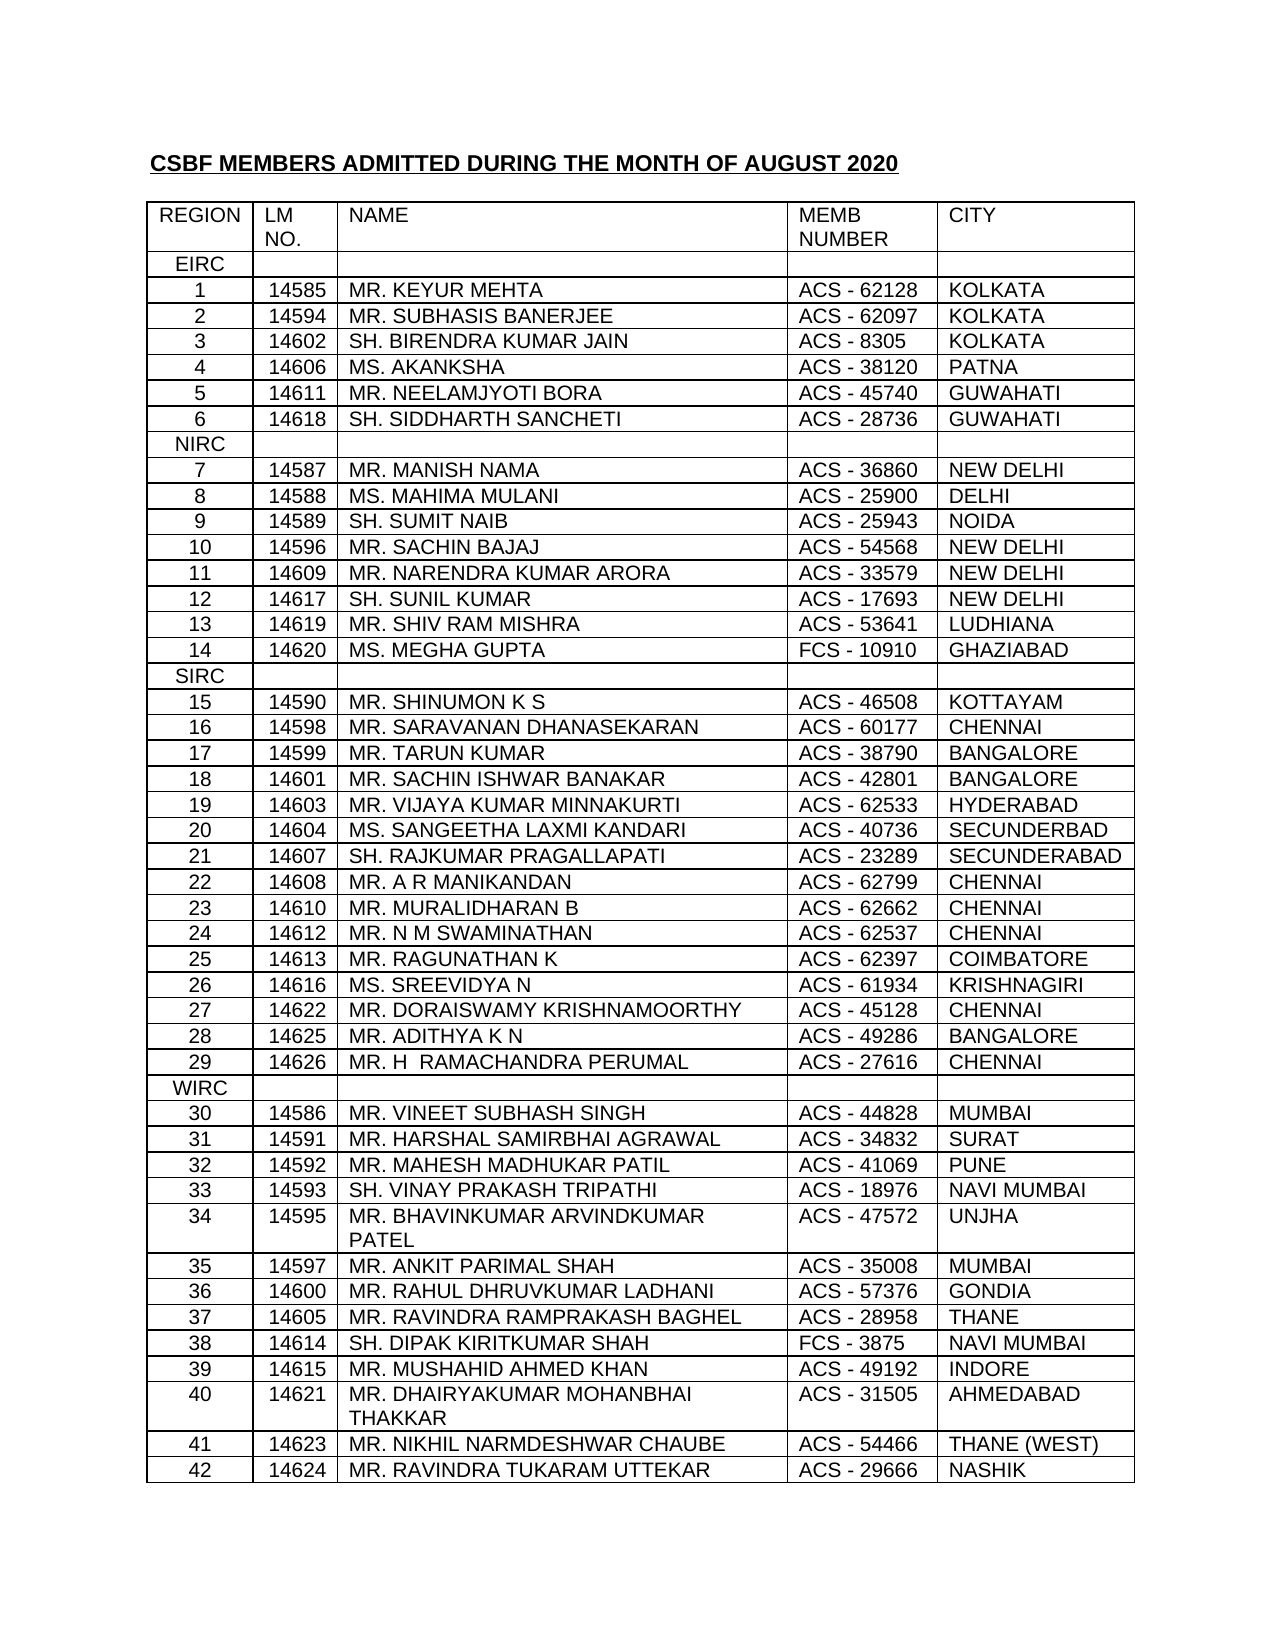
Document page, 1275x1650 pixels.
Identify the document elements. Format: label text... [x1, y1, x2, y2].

table_cell NIRC [148, 432, 252, 456]
table_cell MR. RAHUL DHRUVKUMAR LADHANI [338, 1279, 787, 1303]
table_cell FCS - 3875 [788, 1331, 937, 1355]
table_cell ACS - 49192 [788, 1357, 937, 1381]
table_cell 14590 [254, 690, 337, 714]
table_cell 14623 [254, 1432, 337, 1456]
table_cell INDORE [938, 1357, 1134, 1381]
table_cell [938, 664, 1134, 688]
table_cell 14621 [254, 1382, 337, 1430]
table_cell MR. SHIV RAM MISHRA [338, 612, 787, 636]
table_cell ACS - 41069 [788, 1153, 937, 1177]
table_cell MR. TARUN KUMAR [338, 741, 787, 765]
table_cell 3 [148, 329, 252, 353]
table_cell ACS - 38790 [788, 741, 937, 765]
table_cell [788, 432, 937, 456]
table_cell MR. DHAIRYAKUMAR MOHANBHAI THAKKAR [338, 1382, 787, 1430]
table_cell [254, 252, 337, 276]
table_cell 29 [148, 1050, 252, 1074]
table_cell ACS - 49286 [788, 1024, 937, 1048]
table_cell HYDERABAD [938, 792, 1134, 817]
table_cell NEW DELHI [938, 587, 1134, 611]
table_cell 14604 [254, 818, 337, 842]
table_cell ACS - 34832 [788, 1127, 937, 1151]
table_cell MR. NIKHIL NARMDESHWAR CHAUBE [338, 1432, 787, 1456]
table_cell EIRC [148, 252, 252, 276]
table_cell ACS - 40736 [788, 818, 937, 842]
table_cell 14607 [254, 844, 337, 868]
table_cell 14585 [254, 278, 337, 302]
table_cell MS. MEGHA GUPTA [338, 638, 787, 662]
table_cell MR. HARSHAL SAMIRBHAI AGRAWAL [338, 1127, 787, 1151]
table_cell 10 [148, 535, 252, 559]
table_header MEMB NUMBER [788, 203, 937, 251]
table_cell MR. RAGUNATHAN K [338, 947, 787, 971]
table_cell 33 [148, 1178, 252, 1202]
table_cell ACS - 62537 [788, 921, 937, 945]
table_cell ACS - 62097 [788, 304, 937, 328]
table_cell BANGALORE [938, 767, 1134, 791]
table_cell KRISHNAGIRI [938, 973, 1134, 997]
table_cell NAVI MUMBAI [938, 1331, 1134, 1355]
table_cell ACS - 8305 [788, 329, 937, 353]
table_cell 14626 [254, 1050, 337, 1074]
table_cell 14586 [254, 1101, 337, 1125]
table_cell [788, 252, 937, 276]
table_cell [338, 432, 787, 456]
table_cell 14597 [254, 1254, 337, 1278]
table_cell [788, 664, 937, 688]
table_cell ACS - 62662 [788, 895, 937, 919]
table_cell 14619 [254, 612, 337, 636]
table_cell NAVI MUMBAI [938, 1178, 1134, 1202]
table_cell ACS - 53641 [788, 612, 937, 636]
table_cell 35 [148, 1254, 252, 1278]
table_cell ACS - 45740 [788, 381, 937, 405]
table_cell 14616 [254, 973, 337, 997]
table_cell 14 [148, 638, 252, 662]
table_cell 31 [148, 1127, 252, 1151]
table_cell 9 [148, 510, 252, 533]
table_cell ACS - 23289 [788, 844, 937, 868]
table_header LM NO. [254, 203, 337, 251]
table_cell [938, 1076, 1134, 1099]
table_cell 14624 [254, 1457, 337, 1482]
table_cell MR. SARAVANAN DHANASEKARAN [338, 715, 787, 739]
table_cell MR. KEYUR MEHTA [338, 278, 787, 302]
table_cell ACS - 62799 [788, 870, 937, 894]
table_cell 23 [148, 895, 252, 919]
table_cell KOTTAYAM [938, 690, 1134, 714]
table_cell GHAZIABAD [938, 638, 1134, 662]
table_cell 7 [148, 458, 252, 482]
table_cell 22 [148, 870, 252, 894]
table_cell 19 [148, 792, 252, 817]
table_cell MR. MANISH NAMA [338, 458, 787, 482]
table_cell ACS - 62397 [788, 947, 937, 971]
table_cell MR. VIJAYA KUMAR MINNAKURTI [338, 792, 787, 817]
table_cell ACS - 47572 [788, 1204, 937, 1252]
table_header NAME [338, 203, 787, 251]
table_cell 14601 [254, 767, 337, 791]
table_cell [338, 664, 787, 688]
table_cell NEW DELHI [938, 535, 1134, 559]
table_cell MR. RAVINDRA TUKARAM UTTEKAR [338, 1457, 787, 1482]
table_cell 21 [148, 844, 252, 868]
table_cell CHENNAI [938, 921, 1134, 945]
table_cell MR. ANKIT PARIMAL SHAH [338, 1254, 787, 1278]
table_cell SECUNDERBAD [938, 818, 1134, 842]
table_cell AHMEDABAD [938, 1382, 1134, 1430]
table_cell SH. RAJKUMAR PRAGALLAPATI [338, 844, 787, 868]
table_cell COIMBATORE [938, 947, 1134, 971]
table_cell DELHI [938, 484, 1134, 508]
table_cell 14622 [254, 998, 337, 1022]
table_cell [938, 432, 1134, 456]
table_cell MR. VINEET SUBHASH SINGH [338, 1101, 787, 1125]
table_cell 4 [148, 355, 252, 379]
table_cell 20 [148, 818, 252, 842]
table_cell 14592 [254, 1153, 337, 1177]
table_cell 5 [148, 381, 252, 405]
table_cell 36 [148, 1279, 252, 1303]
table_cell ACS - 46508 [788, 690, 937, 714]
table_cell 14599 [254, 741, 337, 765]
table_cell 14609 [254, 561, 337, 585]
table_cell ACS - 28958 [788, 1305, 937, 1329]
table_cell ACS - 45128 [788, 998, 937, 1022]
table_cell 2 [148, 304, 252, 328]
table_cell MR. A R MANIKANDAN [338, 870, 787, 894]
table_cell ACS - 38120 [788, 355, 937, 379]
table_cell GUWAHATI [938, 381, 1134, 405]
table_cell 14612 [254, 921, 337, 945]
table_cell ACS - 29666 [788, 1457, 937, 1482]
table_cell MUMBAI [938, 1101, 1134, 1125]
table_cell 39 [148, 1357, 252, 1381]
table_cell ACS - 62533 [788, 792, 937, 817]
table_cell 40 [148, 1382, 252, 1430]
table_cell CHENNAI [938, 998, 1134, 1022]
table_cell CHENNAI [938, 895, 1134, 919]
table_cell 8 [148, 484, 252, 508]
table_cell ACS - 60177 [788, 715, 937, 739]
table_cell ACS - 25900 [788, 484, 937, 508]
table_cell MUMBAI [938, 1254, 1134, 1278]
table_cell MS. SANGEETHA LAXMI KANDARI [338, 818, 787, 842]
table_cell CHENNAI [938, 870, 1134, 894]
table_cell 14611 [254, 381, 337, 405]
table_cell MR. NEELAMJYOTI BORA [338, 381, 787, 405]
table_cell MR. DORAISWAMY KRISHNAMOORTHY [338, 998, 787, 1022]
table_cell 30 [148, 1101, 252, 1125]
table_cell MR. MURALIDHARAN B [338, 895, 787, 919]
table_cell SH. VINAY PRAKASH TRIPATHI [338, 1178, 787, 1202]
table_header REGION [148, 203, 252, 251]
table_cell SECUNDERABAD [938, 844, 1134, 868]
table_cell [338, 1076, 787, 1099]
table_cell MR. NARENDRA KUMAR ARORA [338, 561, 787, 585]
table_cell ACS - 17693 [788, 587, 937, 611]
table_cell 25 [148, 947, 252, 971]
table_cell 15 [148, 690, 252, 714]
table_cell SH. SUMIT NAIB [338, 510, 787, 533]
table_cell [254, 664, 337, 688]
table_cell ACS - 36860 [788, 458, 937, 482]
table_cell 14594 [254, 304, 337, 328]
table_cell 28 [148, 1024, 252, 1048]
table_cell 14617 [254, 587, 337, 611]
table_cell [938, 252, 1134, 276]
table_cell MR. BHAVINKUMAR ARVINDKUMAR PATEL [338, 1204, 787, 1252]
table_cell SH. DIPAK KIRITKUMAR SHAH [338, 1331, 787, 1355]
table_cell BANGALORE [938, 1024, 1134, 1048]
table_cell [254, 432, 337, 456]
table_cell ACS - 33579 [788, 561, 937, 585]
table_cell MR. SUBHASIS BANERJEE [338, 304, 787, 328]
table_cell 14591 [254, 1127, 337, 1151]
table_cell ACS - 35008 [788, 1254, 937, 1278]
table_cell MR. N M SWAMINATHAN [338, 921, 787, 945]
table_cell KOLKATA [938, 329, 1134, 353]
table_cell [254, 1076, 337, 1099]
table_cell 14587 [254, 458, 337, 482]
table_cell PATNA [938, 355, 1134, 379]
table_cell MR. SHINUMON K S [338, 690, 787, 714]
table_cell MS. SREEVIDYA N [338, 973, 787, 997]
table_cell 13 [148, 612, 252, 636]
table_cell 14602 [254, 329, 337, 353]
table_cell [338, 252, 787, 276]
table_cell 17 [148, 741, 252, 765]
table_cell 24 [148, 921, 252, 945]
table_cell SH. SIDDHARTH SANCHETI [338, 407, 787, 431]
table_cell THANE [938, 1305, 1134, 1329]
table_cell 11 [148, 561, 252, 585]
table_cell ACS - 54466 [788, 1432, 937, 1456]
table_cell 14588 [254, 484, 337, 508]
table_cell ACS - 44828 [788, 1101, 937, 1125]
table_cell 14600 [254, 1279, 337, 1303]
table_header CITY [938, 203, 1134, 251]
table_cell ACS - 31505 [788, 1382, 937, 1430]
table_cell MR. RAVINDRA RAMPRAKASH BAGHEL [338, 1305, 787, 1329]
table_cell UNJHA [938, 1204, 1134, 1252]
table_cell 18 [148, 767, 252, 791]
table_cell 27 [148, 998, 252, 1022]
table_cell 16 [148, 715, 252, 739]
table_cell 34 [148, 1204, 252, 1252]
table_cell MR. H RAMACHANDRA PERUMAL [338, 1050, 787, 1074]
table_cell LUDHIANA [938, 612, 1134, 636]
table_cell SURAT [938, 1127, 1134, 1151]
table_cell ACS - 61934 [788, 973, 937, 997]
table_cell 14589 [254, 510, 337, 533]
table_cell 1 [148, 278, 252, 302]
table_cell WIRC [148, 1076, 252, 1099]
table_cell NASHIK [938, 1457, 1134, 1482]
table_cell 14615 [254, 1357, 337, 1381]
table_cell NEW DELHI [938, 561, 1134, 585]
table_cell 6 [148, 407, 252, 431]
table_cell 14620 [254, 638, 337, 662]
table_cell 38 [148, 1331, 252, 1355]
table_cell GONDIA [938, 1279, 1134, 1303]
table_cell NEW DELHI [938, 458, 1134, 482]
table_cell 14608 [254, 870, 337, 894]
table_cell KOLKATA [938, 304, 1134, 328]
table_cell 14603 [254, 792, 337, 817]
table_cell ACS - 57376 [788, 1279, 937, 1303]
table_cell KOLKATA [938, 278, 1134, 302]
table_cell MR. MAHESH MADHUKAR PATIL [338, 1153, 787, 1177]
table_cell CHENNAI [938, 715, 1134, 739]
table_cell BANGALORE [938, 741, 1134, 765]
table_cell MR. ADITHYA K N [338, 1024, 787, 1048]
table_cell MR. SACHIN ISHWAR BANAKAR [338, 767, 787, 791]
table_cell SIRC [148, 664, 252, 688]
table_cell ACS - 62128 [788, 278, 937, 302]
table_cell SH. BIRENDRA KUMAR JAIN [338, 329, 787, 353]
table_cell 14606 [254, 355, 337, 379]
table_cell ACS - 18976 [788, 1178, 937, 1202]
table_cell MR. MUSHAHID AHMED KHAN [338, 1357, 787, 1381]
table_cell SH. SUNIL KUMAR [338, 587, 787, 611]
table_cell CHENNAI [938, 1050, 1134, 1074]
table_cell ACS - 54568 [788, 535, 937, 559]
table_cell 14625 [254, 1024, 337, 1048]
table_cell 26 [148, 973, 252, 997]
table_cell MS. AKANKSHA [338, 355, 787, 379]
text CSBF MEMBERS ADMITTED DURING THE MONTH OF AUGUST 2020 [150, 150, 1181, 176]
table_cell MR. SACHIN BAJAJ [338, 535, 787, 559]
table_cell 41 [148, 1432, 252, 1456]
table_cell 14593 [254, 1178, 337, 1202]
table_cell 14595 [254, 1204, 337, 1252]
table_cell THANE (WEST) [938, 1432, 1134, 1456]
table_cell 42 [148, 1457, 252, 1482]
table_cell 32 [148, 1153, 252, 1177]
table_cell ACS - 27616 [788, 1050, 937, 1074]
table_cell 14613 [254, 947, 337, 971]
table_cell 14596 [254, 535, 337, 559]
table_cell 14618 [254, 407, 337, 431]
table_cell 37 [148, 1305, 252, 1329]
table_cell 14598 [254, 715, 337, 739]
table_cell NOIDA [938, 510, 1134, 533]
table_cell MS. MAHIMA MULANI [338, 484, 787, 508]
table_cell [788, 1076, 937, 1099]
table_cell GUWAHATI [938, 407, 1134, 431]
table_cell FCS - 10910 [788, 638, 937, 662]
table_cell PUNE [938, 1153, 1134, 1177]
table_cell 14614 [254, 1331, 337, 1355]
table_cell 14605 [254, 1305, 337, 1329]
table_cell 14610 [254, 895, 337, 919]
table_cell 12 [148, 587, 252, 611]
table_cell ACS - 42801 [788, 767, 937, 791]
table_cell ACS - 28736 [788, 407, 937, 431]
table_cell ACS - 25943 [788, 510, 937, 533]
